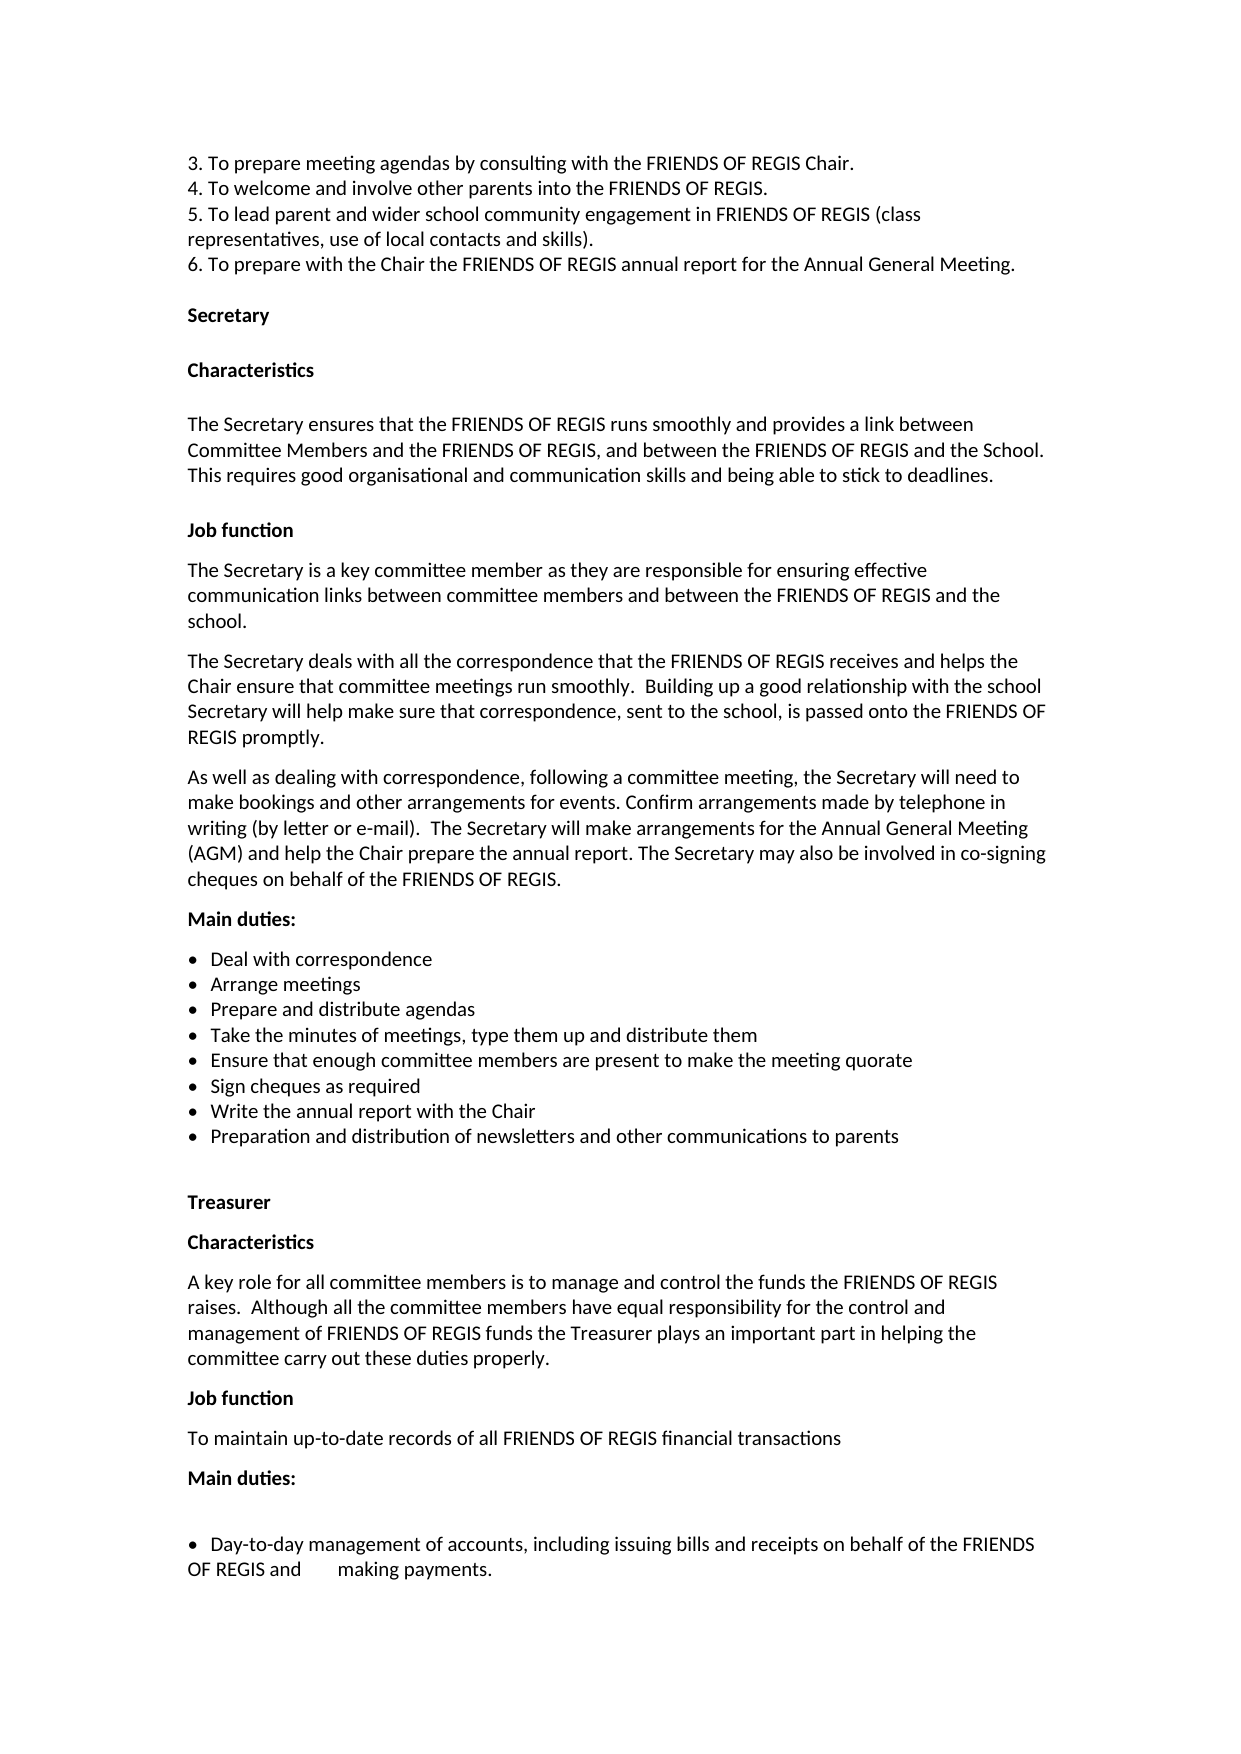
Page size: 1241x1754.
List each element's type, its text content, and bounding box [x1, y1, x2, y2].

text Treasurer [187, 1189, 1053, 1214]
list Sign cheques as required [187, 1073, 1053, 1098]
list Day-to-day management of accounts, including issuing bills and receipts on behalf of the FRIENDS OF REGIS and making payments. [187, 1531, 1053, 1582]
list Take the minutes of meetings, type them up and distribute them [187, 1022, 1053, 1047]
text Job function [187, 517, 1053, 542]
list Deal with correspondence [187, 946, 1053, 971]
text The Secretary is a key committee member as they are responsible for ensuring effective communication links between committee members and between the FRIENDS OF REGIS and the school. [187, 557, 1053, 633]
text Characteristics [187, 1229, 1053, 1254]
list Prepare and distribute agendas [187, 997, 1053, 1022]
list Write the annual report with the Chair [187, 1098, 1053, 1124]
text Job function [187, 1385, 1053, 1411]
list Arrange meetings [187, 971, 1053, 997]
text Main duties: [187, 906, 1053, 931]
text To maintain up-to-date records of all FRIENDS OF REGIS financial transactions [187, 1425, 1053, 1451]
list Ensure that enough committee members are present to make the meeting quorate [187, 1047, 1053, 1073]
text A key role for all committee members is to manage and control the funds the FRIENDS OF REGIS raises. Although all the committee members have equal responsibility for the control and management of FRIENDS OF REGIS funds the Treasurer plays an important part in helping the committee carry out these duties properly. [187, 1269, 1053, 1371]
text 4. To welcome and involve other parents into the FRIENDS OF REGIS. [187, 175, 1053, 201]
text Secretary [187, 302, 1053, 328]
text 3. To prepare meeting agendas by consulting with the FRIENDS OF REGIS Chair. [187, 150, 1053, 175]
text Characteristics [187, 357, 1053, 382]
text The Secretary ensures that the FRIENDS OF REGIS runs smoothly and provides a link between Committee Members and the FRIENDS OF REGIS, and between the FRIENDS OF REGIS and the School. This requires good organisational and communication skills and being able to stick to deadlines. [187, 412, 1053, 488]
text As well as dealing with correspondence, following a committee meeting, the Secretary will need to make bookings and other arrangements for events. Confirm arrangements made by telephone in writing (by letter or e-mail). The Secretary will make arrangements for the Annual General Meeting (AGM) and help the Chair prepare the annual report. The Secretary may also be involved in co-signing cheques on behalf of the FRIENDS OF REGIS. [187, 764, 1053, 891]
text Main duties: [187, 1465, 1053, 1491]
text 5. To lead parent and wider school community engagement in FRIENDS OF REGIS (class representatives, use of local contacts and skills). [187, 201, 1053, 252]
text 6. To prepare with the Chair the FRIENDS OF REGIS annual report for the Annual General Meeting. [187, 252, 1053, 277]
list Preparation and distribution of newsletters and other communications to parents [187, 1124, 1053, 1149]
text The Secretary deals with all the correspondence that the FRIENDS OF REGIS receives and helps the Chair ensure that committee meetings run smoothly. Building up a good relationship with the school Secretary will help make sure that correspondence, sent to the school, is passed onto the FRIENDS OF REGIS promptly. [187, 648, 1053, 749]
